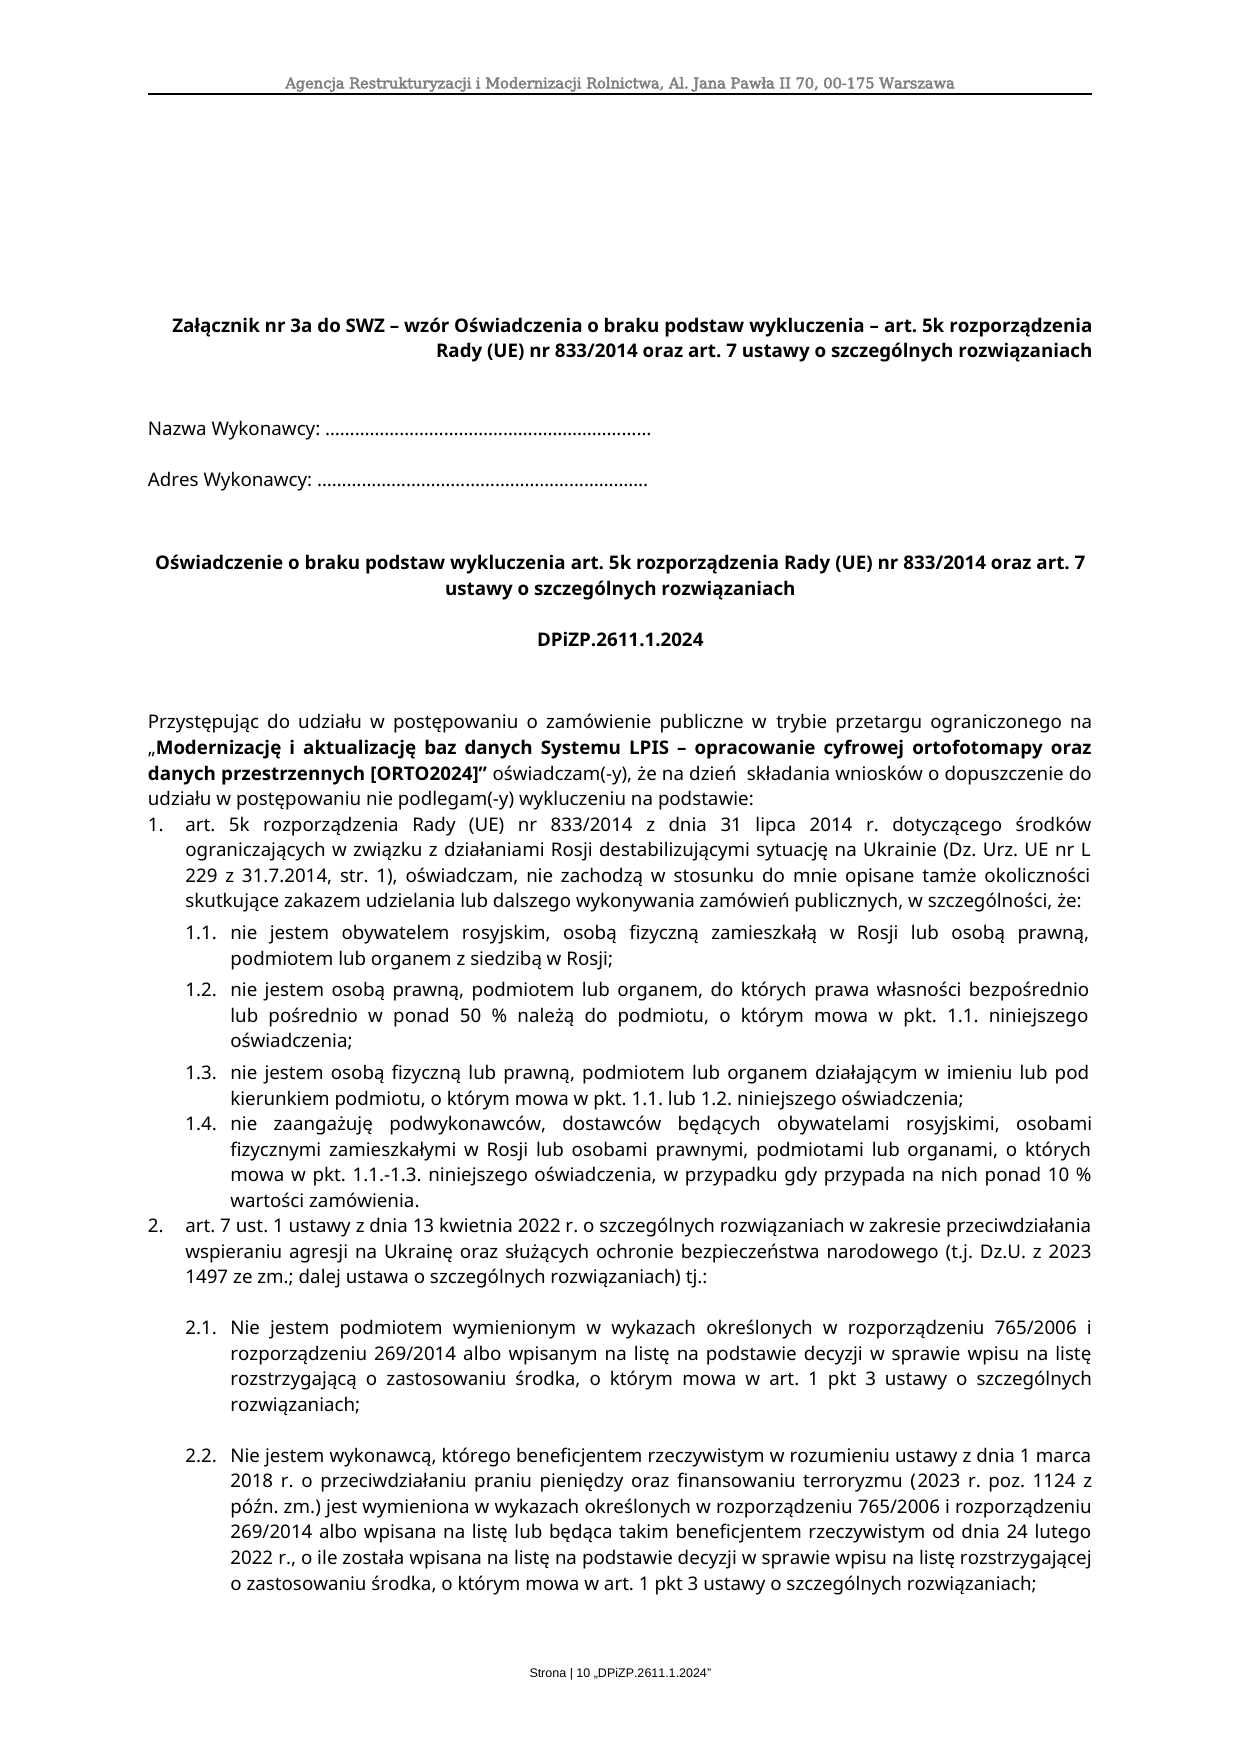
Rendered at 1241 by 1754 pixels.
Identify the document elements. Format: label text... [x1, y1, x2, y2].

text Załącznik nr 3a do SWZ – wzór Oświadczenia o braku podstaw wykluczenia – art. 5k rozporządzenia Rady (UE) nr 833/2014 oraz art. 7 ustawy o szczególnych rozwiązaniach [148, 312, 1092, 363]
list art. 5k rozporządzenia Rady (UE) nr 833/2014 z dnia 31 lipca 2014 r. dotyczącego środków ograniczających w związku z działaniami Rosji destabilizującymi sytuację na Ukrainie (Dz. Urz. UE nr L 229 z 31.7.2014, str. 1), oświadczam, nie zachodzą w stosunku do mnie opisane tamże okoliczności skutkujące zakazem udzielania lub dalszego wykonywania zamówień publicznych, w szczególności, że: [148, 811, 1092, 913]
list art. 7 ust. 1 ustawy z dnia 13 kwietnia 2022 r. o szczególnych rozwiązaniach w zakresie przeciwdziałania wspieraniu agresji na Ukrainę oraz służących ochronie bezpieczeństwa narodowego (t.j. Dz.U. z 2023 1497 ze zm.; dalej ustawa o szczególnych rozwiązaniach) tj.: [148, 1212, 1092, 1289]
text Nazwa Wykonawcy: ………………………………………………………… [148, 416, 1092, 441]
list nie jestem obywatelem rosyjskim, osobą fizyczną zamieszkałą w Rosji lub osobą prawną, podmiotem lub organem z siedzibą w Rosji; [185, 919, 1090, 970]
list nie zaangażuję podwykonawców, dostawców będących obywatelami rosyjskimi, osobami fizycznymi zamieszkałymi w Rosji lub osobami prawnymi, podmiotami lub organami, o których mowa w pkt. 1.1.-1.3. niniejszego oświadczenia, w przypadku gdy przypada na nich ponad 10 % wartości zamówienia. [185, 1110, 1092, 1212]
list nie jestem osobą fizyczną lub prawną, podmiotem lub organem działającym w imieniu lub pod kierunkiem podmiotu, o którym mowa w pkt. 1.1. lub 1.2. niniejszego oświadczenia; [185, 1059, 1090, 1110]
list Nie jestem podmiotem wymienionym w wykazach określonych w rozporządzeniu 765/2006 i rozporządzeniu 269/2014 albo wpisanym na listę na podstawie decyzji w sprawie wpisu na listę rozstrzygającą o zastosowaniu środka, o którym mowa w art. 1 pkt 3 ustawy o szczególnych rozwiązaniach; [185, 1314, 1092, 1417]
text DPiZP.2611.1.2024 [148, 626, 1092, 652]
text Adres Wykonawcy: …………………………………………………………. [148, 467, 1092, 492]
list Nie jestem wykonawcą, którego beneficjentem rzeczywistym w rozumieniu ustawy z dnia 1 marca 2018 r. o przeciwdziałaniu praniu pieniędzy oraz finansowaniu terroryzmu (2023 r. poz. 1124 z późn. zm.) jest wymieniona w wykazach określonych w rozporządzeniu 765/2006 i rozporządzeniu 269/2014 albo wpisana na listę lub będąca takim beneficjentem rzeczywistym od dnia 24 lutego 2022 r., o ile została wpisana na listę na podstawie decyzji w sprawie wpisu na listę rozstrzygającej o zastosowaniu środka, o którym mowa w art. 1 pkt 3 ustawy o szczególnych rozwiązaniach; [185, 1442, 1092, 1595]
text Oświadczenie o braku podstaw wykluczenia art. 5k rozporządzenia Rady (UE) nr 833/2014 oraz art. 7 ustawy o szczególnych rozwiązaniach [148, 549, 1092, 601]
text Przystępując do udziału w postępowaniu o zamówienie publiczne w trybie przetargu ograniczonego na „Modernizację i aktualizację baz danych Systemu LPIS – opracowanie cyfrowej ortofotomapy oraz danych przestrzennych [ORTO2024]” oświadczam(-y), że na dzień składania wniosków o dopuszczenie do udziału w postępowaniu nie podlegam(-y) wykluczeniu na podstawie: [148, 709, 1092, 811]
list nie jestem osobą prawną, podmiotem lub organem, do których prawa własności bezpośrednio lub pośrednio w ponad 50 % należą do podmiotu, o którym mowa w pkt. 1.1. niniejszego oświadczenia; [185, 977, 1090, 1053]
